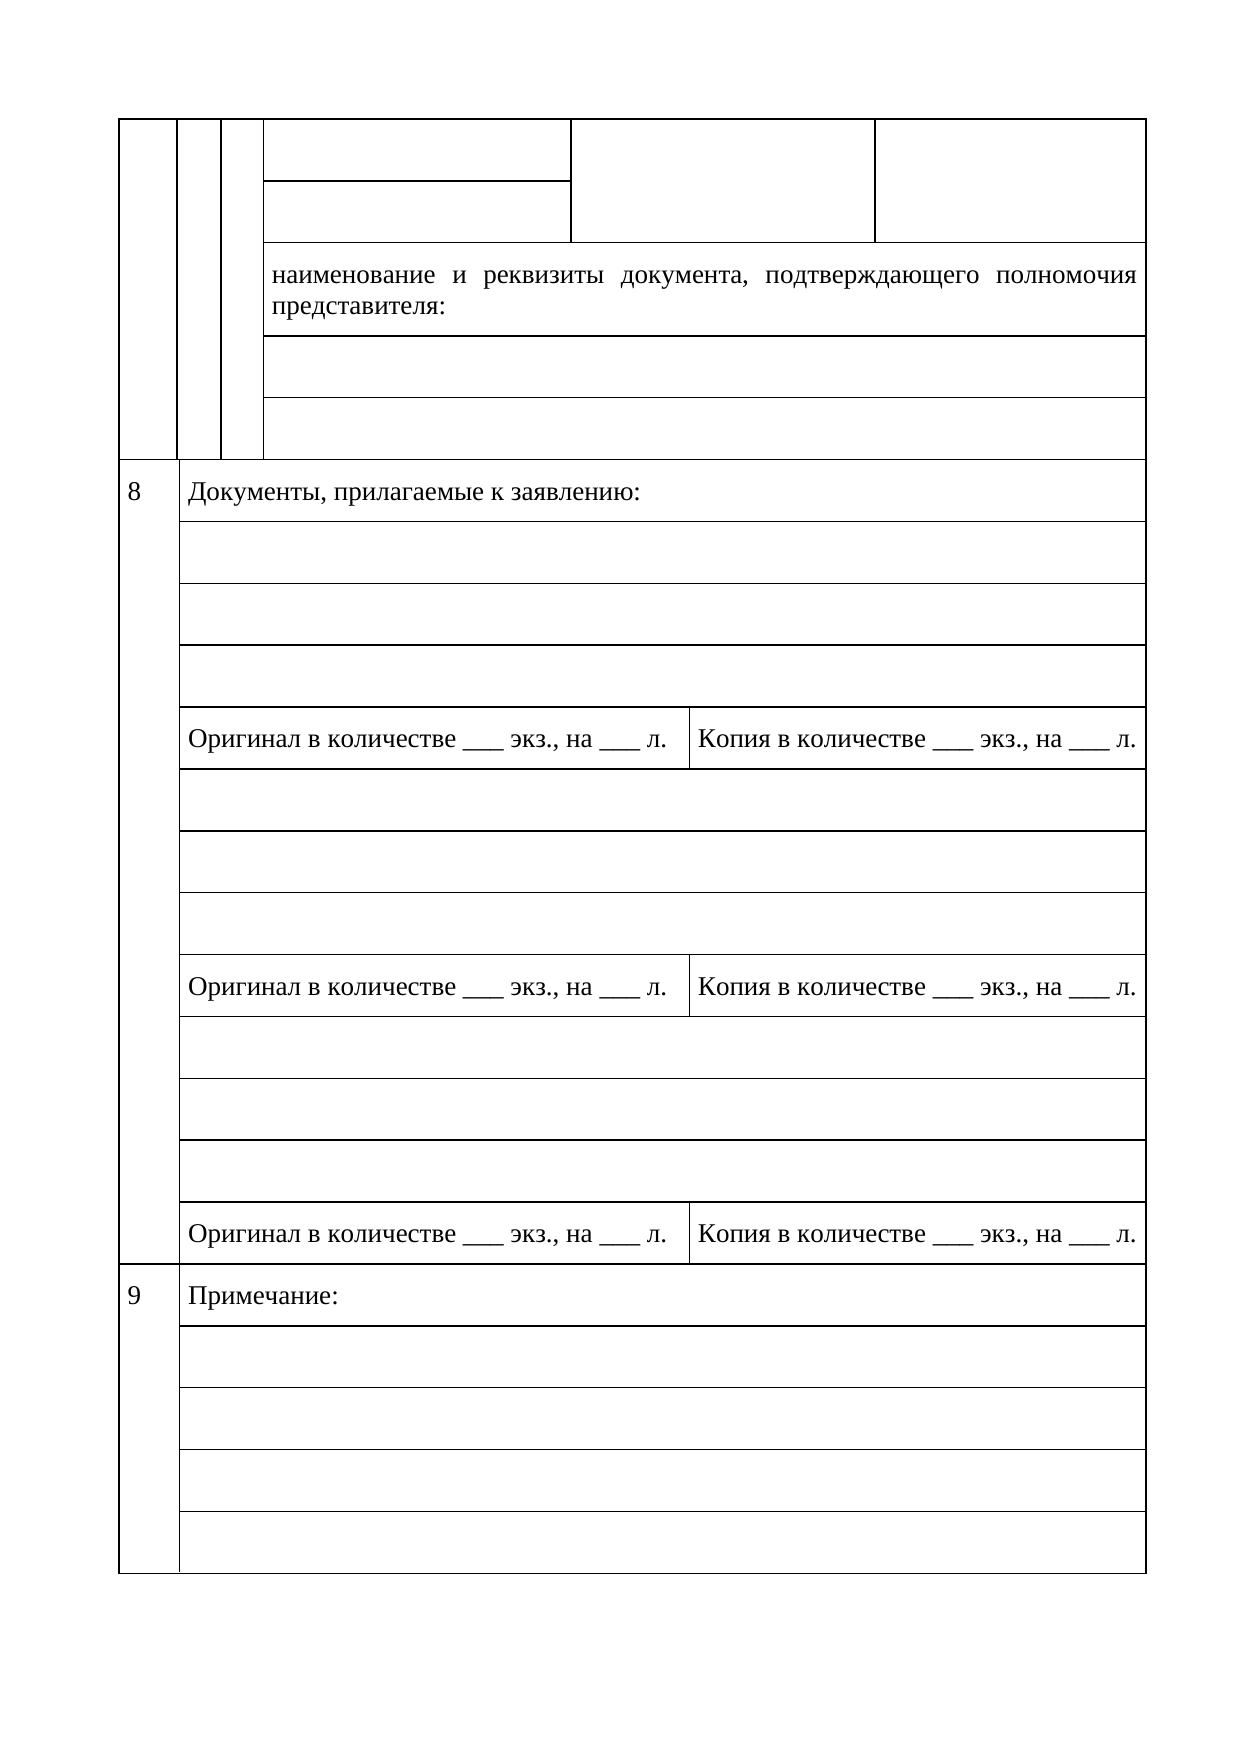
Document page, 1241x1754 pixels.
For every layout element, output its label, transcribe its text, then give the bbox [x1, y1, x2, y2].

table_cell [180, 893, 1145, 954]
table_cell Оригинал в количестве ___ экз., на ___ л. [180, 955, 689, 1016]
table_cell [180, 584, 1145, 644]
table_cell [264, 182, 570, 242]
table_cell Копия в количестве ___ экз., на ___ л. [690, 708, 1145, 768]
table_cell [180, 1079, 1145, 1139]
table_cell [264, 120, 570, 180]
table_cell [876, 120, 1145, 242]
table_cell наименование и реквизиты документа, подтверждающего полномочия представителя: [264, 243, 1145, 335]
table_cell [180, 646, 1145, 706]
table_cell Копия в количестве ___ экз., на ___ л. [690, 1203, 1145, 1263]
table_cell [572, 120, 874, 242]
table_cell [180, 1327, 1145, 1387]
table_cell Оригинал в количестве ___ экз., на ___ л. [180, 708, 689, 768]
table_cell Документы, прилагаемые к заявлению: [180, 460, 1145, 521]
table_cell [264, 337, 1145, 397]
table_cell [180, 770, 1145, 830]
table_cell [264, 398, 1145, 459]
table_cell Оригинал в количестве ___ экз., на ___ л. [180, 1203, 689, 1263]
table_cell [180, 1512, 1145, 1572]
table_cell [180, 522, 1145, 582]
table_cell 8 [120, 460, 179, 1263]
table_cell [180, 1141, 1145, 1201]
table_cell Копия в количестве ___ экз., на ___ л. [690, 955, 1145, 1016]
table_cell [180, 832, 1145, 892]
table_cell [180, 1388, 1145, 1449]
table_cell [180, 1450, 1145, 1511]
table_cell 9 [120, 1265, 179, 1572]
table_cell [180, 1017, 1145, 1077]
table_cell Примечание: [180, 1265, 1145, 1325]
